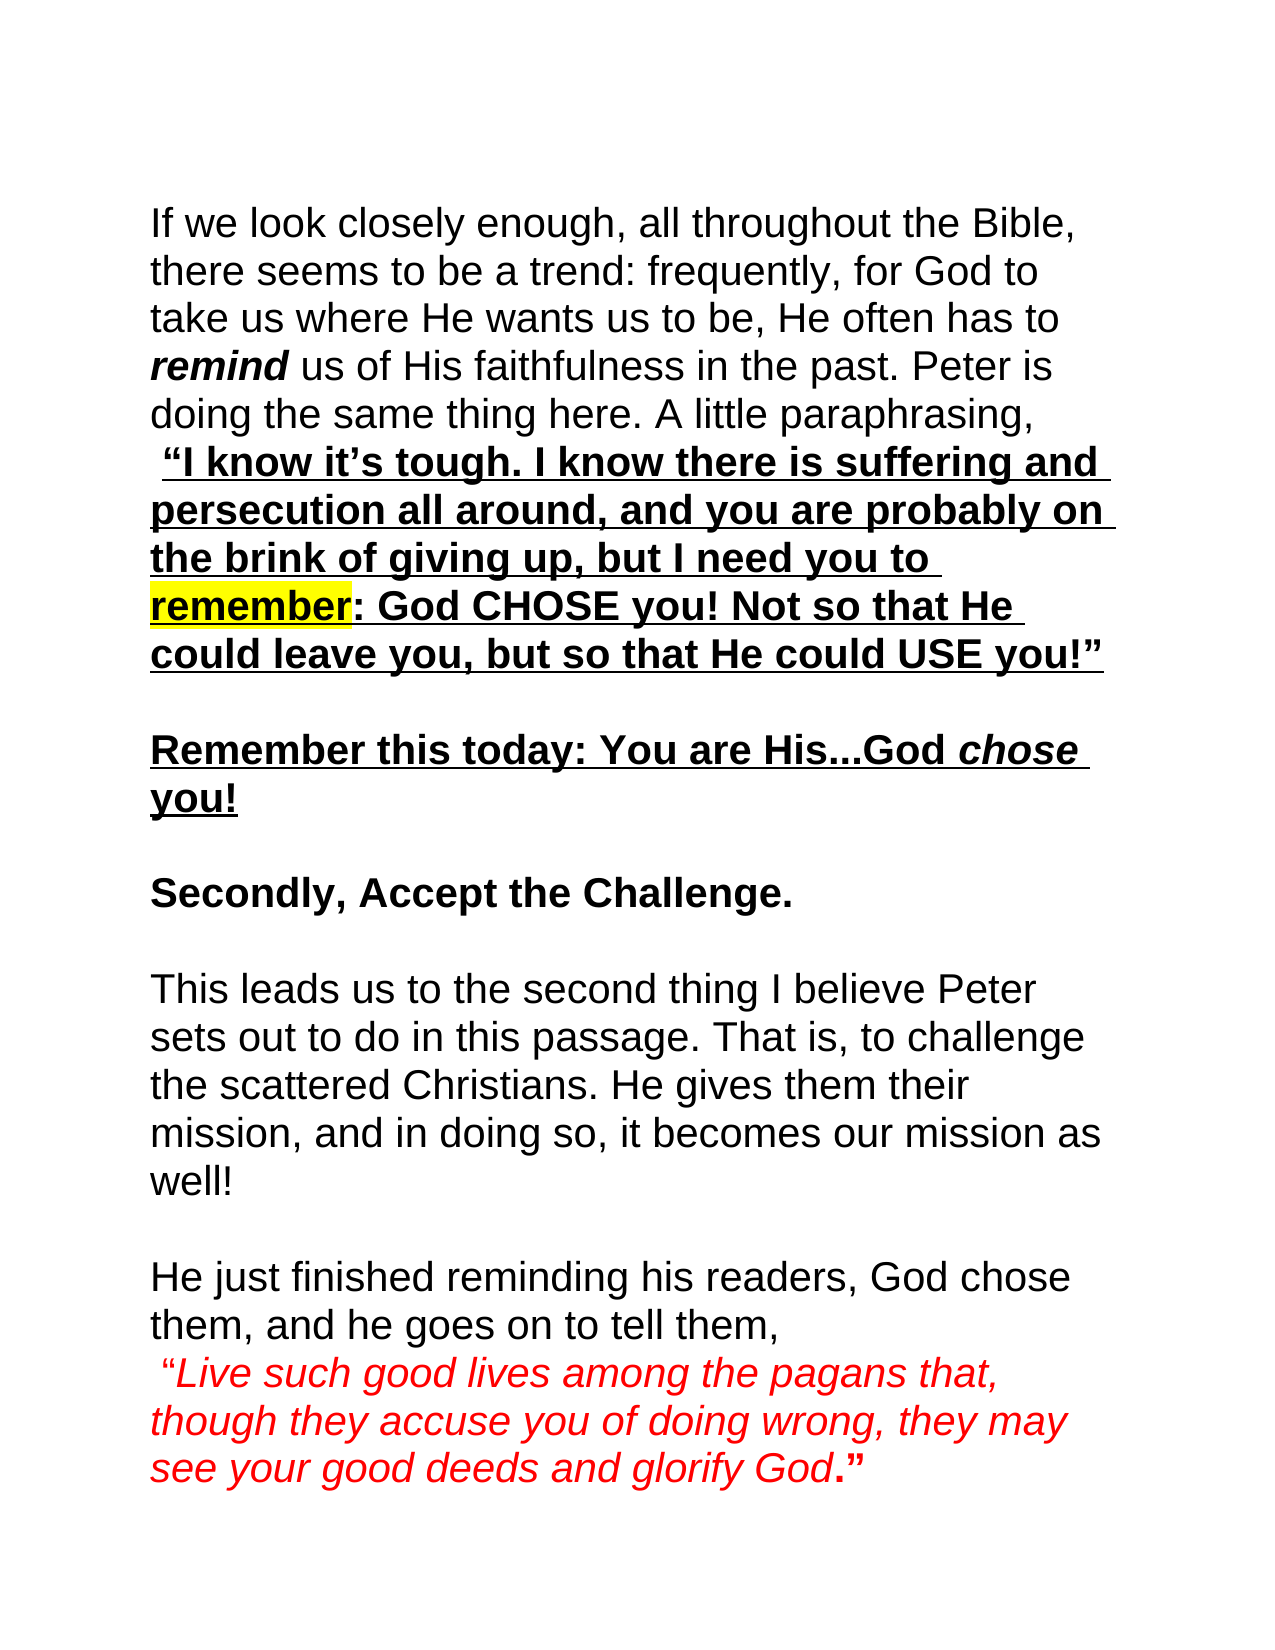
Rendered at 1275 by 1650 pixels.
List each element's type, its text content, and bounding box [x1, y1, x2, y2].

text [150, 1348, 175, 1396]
text If we look closely enough, all throughout the Bible, there seems to be a trend: frequently, for God to take us where He wants us to be, He often has to remind us of His faithfulness in the past. Peter is doing the same thing here. A little paraphrasing, [150, 198, 1125, 437]
text Secondly, Accept the Challenge. [150, 869, 1125, 917]
text He just finished reminding his readers, God chose them, and he goes on to tell them, [150, 1252, 1125, 1348]
text “Live such good lives among the pagans that, though they accuse you of doing wrong, they may see your good deeds and glorify God.” [833, 1348, 1125, 1492]
text Remember this today: You are His...God chose you! [150, 725, 1125, 821]
text “I know it’s tough. I know there is suffering and persecution all around, and you are probably on the brink of giving up, but I need you to remember: God CHOSE you! Not so that He could leave you, but so that He could USE you!” [150, 437, 1125, 677]
text This leads us to the second thing I believe Peter sets out to do in this passage. That is, to challenge the scattered Christians. He gives them their mission, and in doing so, it becomes our mission as well! [150, 964, 1125, 1204]
